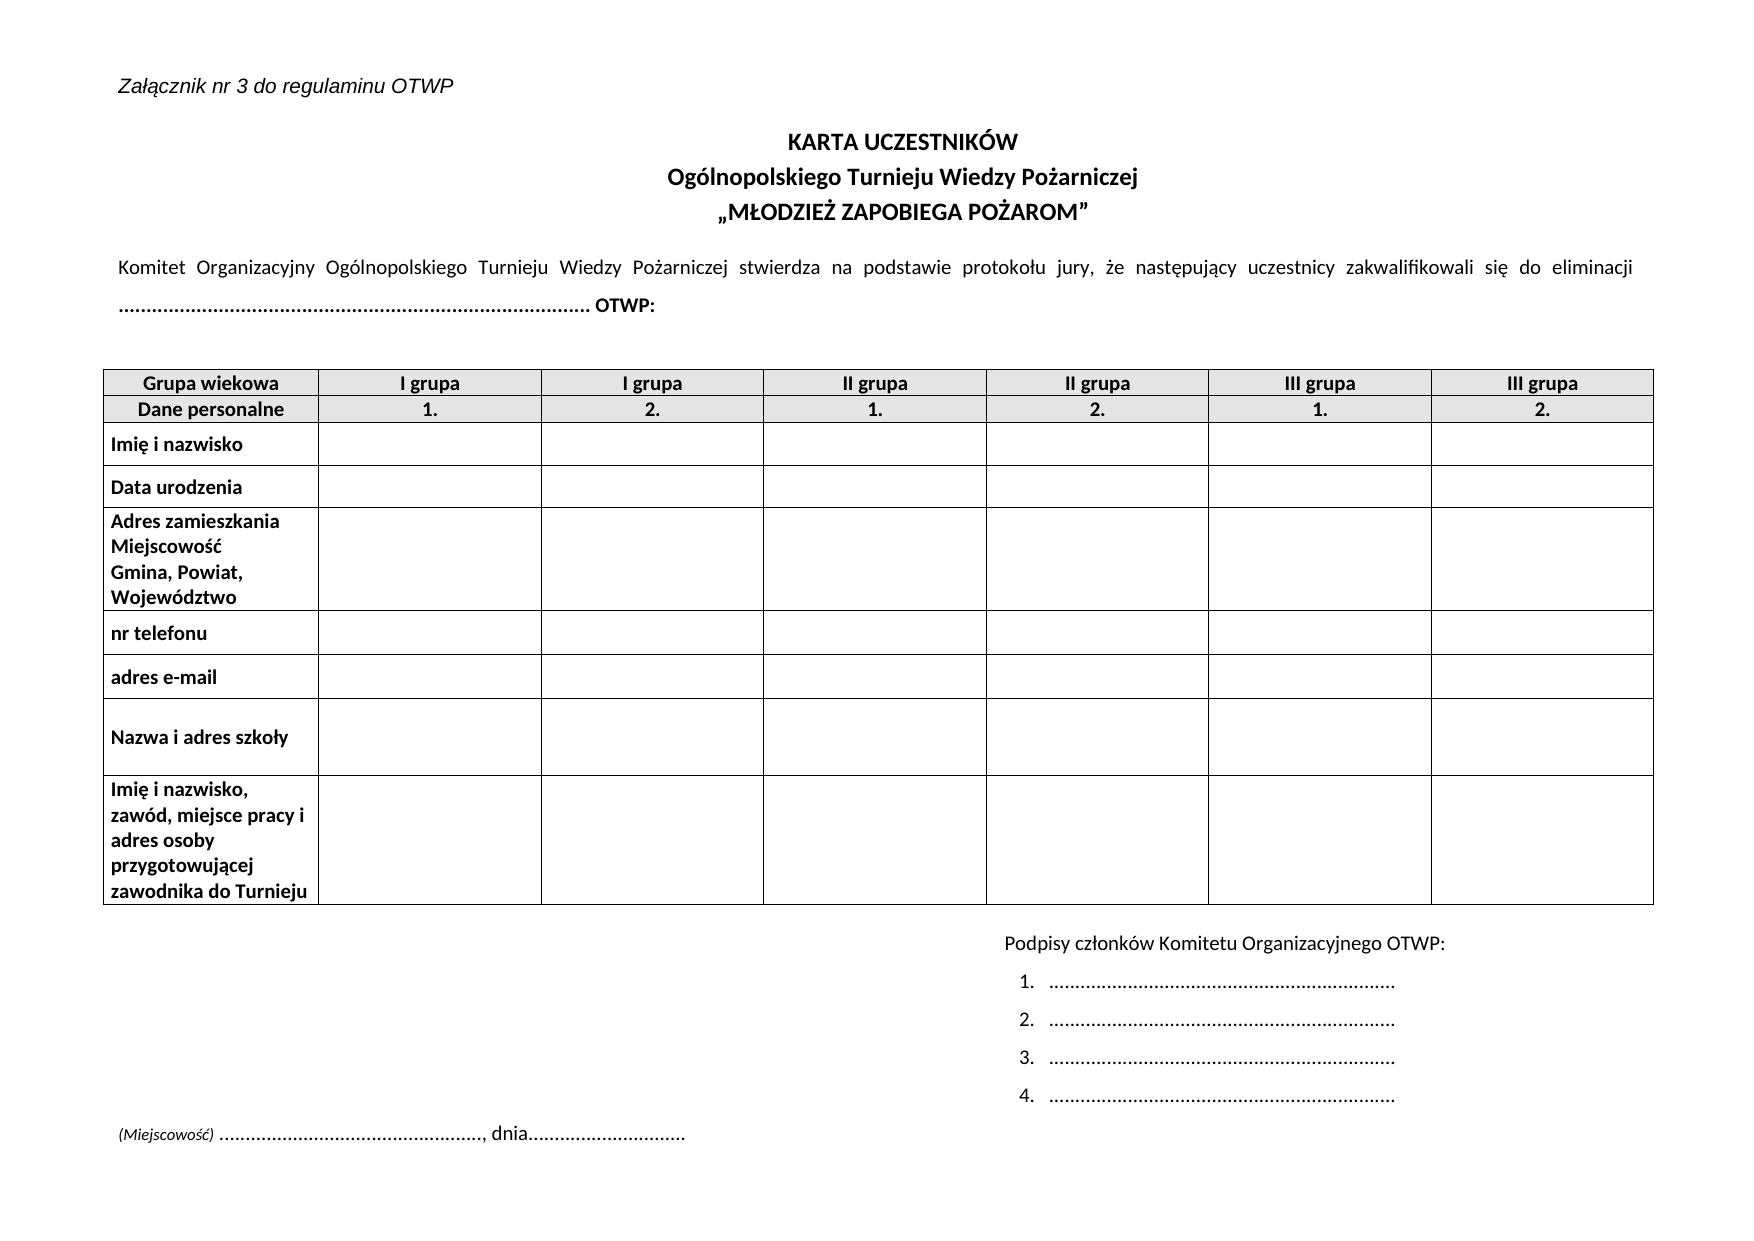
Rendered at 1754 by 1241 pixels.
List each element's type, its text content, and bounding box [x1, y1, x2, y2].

list .................................................................. [1019, 968, 1636, 993]
table_cell [1432, 776, 1653, 903]
table_header III grupa [1209, 370, 1431, 395]
table_cell Nazwa i adres szkoły [104, 699, 318, 775]
table_cell [1432, 423, 1653, 465]
table_cell [542, 699, 763, 775]
table_header II grupa [764, 370, 986, 395]
table_cell [1432, 611, 1653, 654]
table_cell [764, 466, 986, 507]
table_cell [764, 423, 986, 465]
table_cell [542, 508, 763, 610]
table_cell [764, 655, 986, 698]
text (Miejscowość) .................................................., dnia.............................. [118, 1121, 1636, 1146]
table_cell [1209, 508, 1431, 610]
table_cell 1. [1209, 396, 1431, 422]
text „MŁODZIEŻ ZAPOBIEGA POŻAROM” [170, 196, 1636, 227]
table_cell 1. [764, 396, 986, 422]
table_cell [542, 655, 763, 698]
table_cell [1209, 611, 1431, 654]
table_cell [987, 508, 1208, 610]
table_cell [319, 423, 541, 465]
text Podpisy członków Komitetu Organizacyjnego OTWP: [938, 930, 1636, 955]
table_cell [987, 699, 1208, 775]
table_cell [319, 466, 541, 507]
table_cell [542, 611, 763, 654]
table_cell [1209, 423, 1431, 465]
list .................................................................. [1019, 1044, 1636, 1070]
table_cell [1209, 466, 1431, 507]
table_header Grupa wiekowa [104, 370, 318, 395]
table_header I grupa [542, 370, 763, 395]
table_cell [764, 776, 986, 903]
table_cell 1. [319, 396, 541, 422]
table_cell Adres zamieszkania Miejscowość Gmina, Powiat, Województwo [104, 508, 318, 610]
list .................................................................. [1019, 1006, 1636, 1032]
table_cell [542, 423, 763, 465]
table_cell 2. [542, 396, 763, 422]
table_cell Data urodzenia [104, 466, 318, 507]
text Komitet Organizacyjny Ogólnopolskiego Turnieju Wiedzy Pożarniczej stwierdza na podstawie protokołu jury, że następujący uczestnicy zakwalifikowali się do eliminacji ..................................................................................... OTWP: [118, 254, 1636, 318]
table_cell [319, 655, 541, 698]
table_cell Imię i nazwisko, zawód, miejsce pracy i adres osoby przygotowującej zawodnika do Turnieju [104, 776, 318, 903]
table_cell [1432, 699, 1653, 775]
table_cell nr telefonu [104, 611, 318, 654]
table_cell 2. [1432, 396, 1653, 422]
table_cell [987, 655, 1208, 698]
table_cell [319, 611, 541, 654]
table_cell [987, 776, 1208, 903]
table_cell [319, 776, 541, 903]
table_cell Imię i nazwisko [104, 423, 318, 465]
text Ogólnopolskiego Turnieju Wiedzy Pożarniczej [170, 161, 1636, 192]
table_cell Dane personalne [104, 396, 318, 422]
table_cell [764, 699, 986, 775]
table_cell [1209, 655, 1431, 698]
table_cell [542, 776, 763, 903]
table_cell [987, 423, 1208, 465]
table_header I grupa [319, 370, 541, 395]
table_cell [319, 699, 541, 775]
table_cell [1209, 699, 1431, 775]
table_cell adres e-mail [104, 655, 318, 698]
table_cell [319, 508, 541, 610]
table_cell [1432, 508, 1653, 610]
table_cell [1432, 466, 1653, 507]
text KARTA UCZESTNIKÓW [170, 126, 1636, 157]
table_header III grupa [1432, 370, 1653, 395]
table_cell [987, 611, 1208, 654]
table_cell [987, 466, 1208, 507]
table_cell [1432, 655, 1653, 698]
table_cell 2. [987, 396, 1208, 422]
table_cell [1209, 776, 1431, 903]
list .................................................................. [1019, 1082, 1636, 1108]
table_cell [764, 611, 986, 654]
table_header II grupa [987, 370, 1208, 395]
table_cell [542, 466, 763, 507]
table_cell [764, 508, 986, 610]
